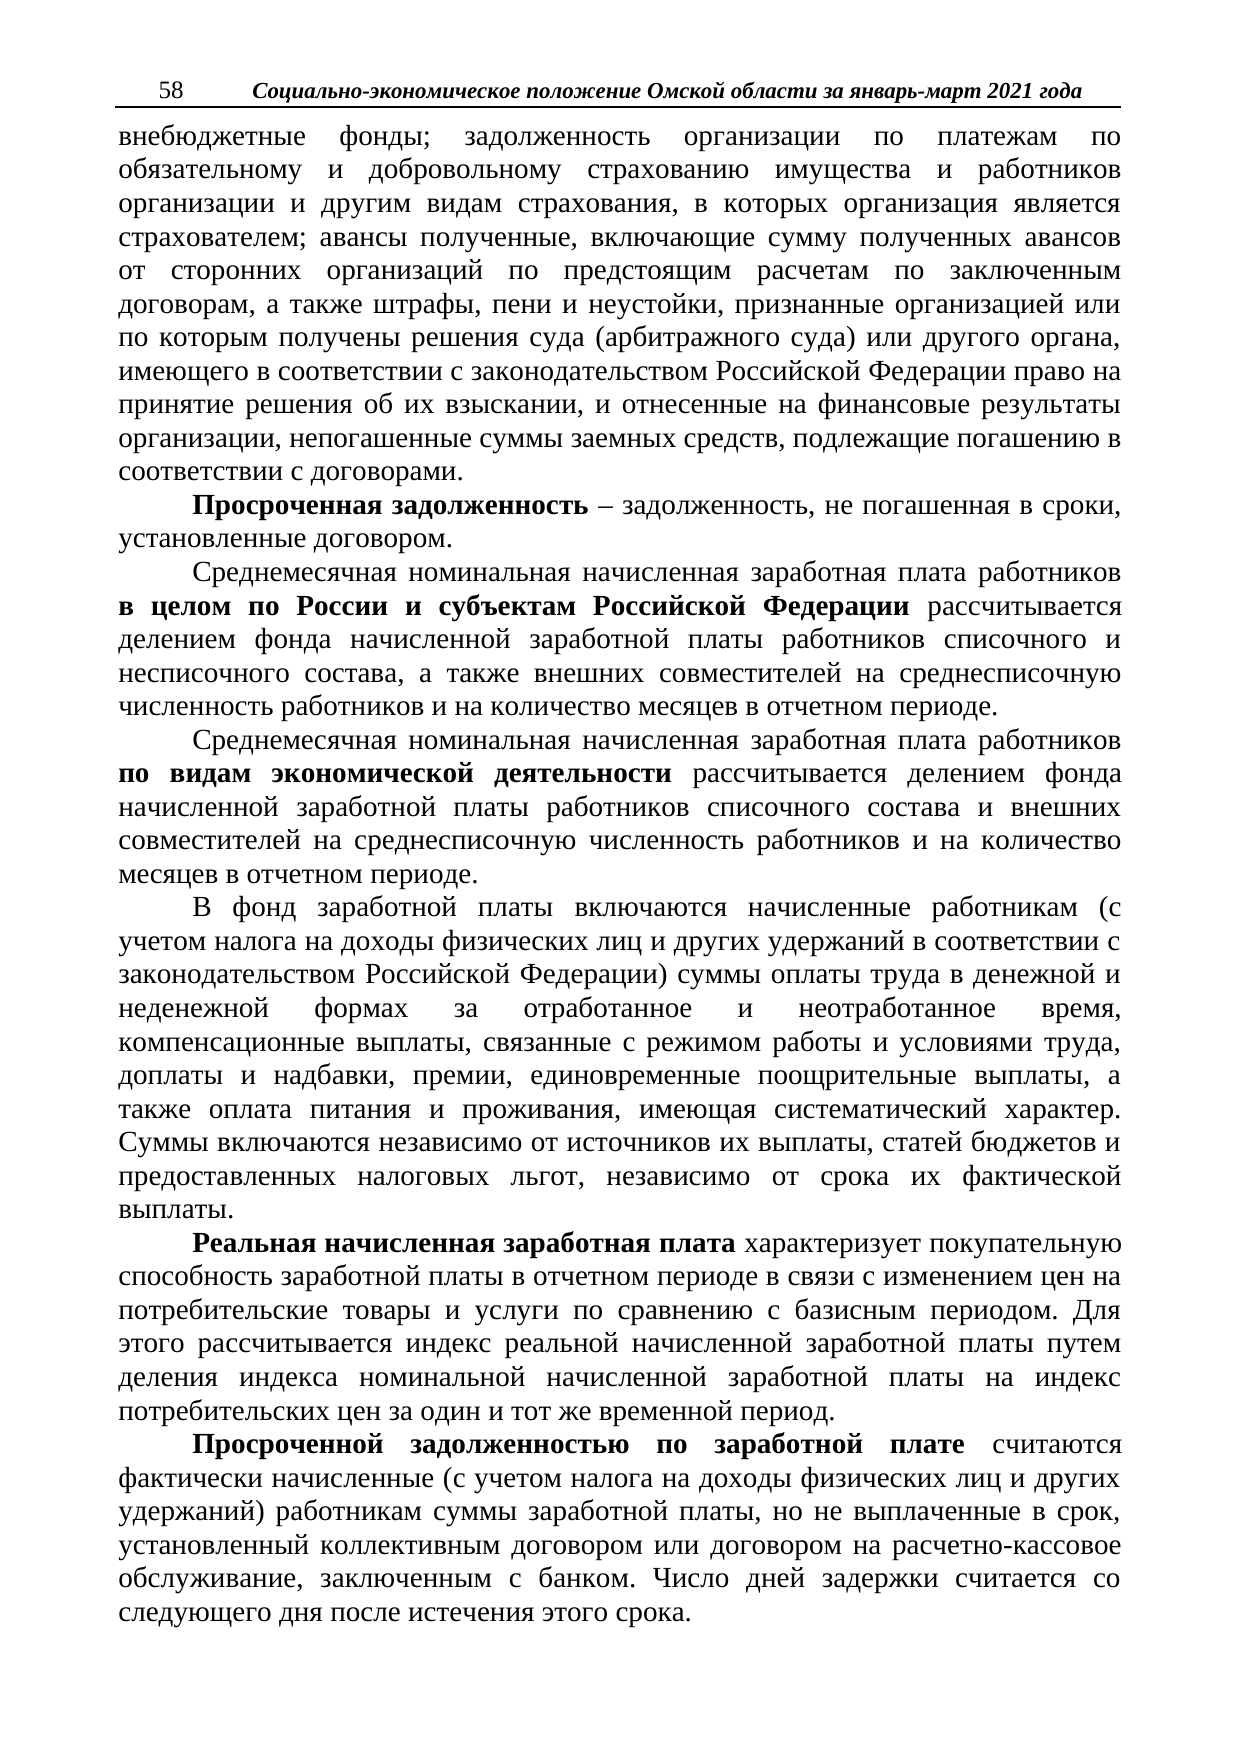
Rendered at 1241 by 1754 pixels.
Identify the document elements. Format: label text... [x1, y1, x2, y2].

text Среднемесячная номинальная начисленная заработная плата работников по видам экономической деятельности рассчитывается делением фонда начисленной заработной платы работников списочного состава и внешних совместителей на среднесписочную численность работников и на количество месяцев в отчетном периоде. [118, 722, 1122, 889]
text Реальная начисленная заработная плата характеризует покупательную способность заработной платы в отчетном периоде в связи с изменением цен на потребительские товары и услуги по сравнению с базисным периодом. Для этого рассчитывается индекс реальной начисленной заработной платы путем деления индекса номинальной начисленной заработной платы на индекс потребительских цен за один и тот же временной период. [118, 1225, 1122, 1426]
text Просроченной задолженностью по заработной плате считаются фактически начисленные (с учетом налога на доходы физических лиц и других удержаний) работникам суммы заработной платы, но не выплаченные в срок, установленный коллективным договором или договором на расчетно-кассовое обслуживание, заключенным с банком. Число дней задержки считается со следующего дня после истечения этого срока. [118, 1426, 1122, 1627]
text Просроченная задолженность – задолженность, не погашенная в сроки, установленные договором. [118, 487, 1122, 554]
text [118, 118, 1122, 487]
text Среднемесячная номинальная начисленная заработная плата работников в целом по России и субъектам Российской Федерации рассчитывается делением фонда начисленной заработной платы работников списочного и несписочного состава, а также внешних совместителей на среднесписочную численность работников и на количество месяцев в отчетном периоде. [118, 554, 1122, 722]
text В фонд заработной платы включаются начисленные работникам (с учетом налога на доходы физических лиц и других удержаний в соответствии с законодательством Российской Федерации) суммы оплаты труда в денежной и неденежной формах за отработанное и неотработанное время, компенсационные выплаты, связанные с режимом работы и условиями труда, доплаты и надбавки, премии, единовременные поощрительные выплаты, а также оплата питания и проживания, имеющая систематический характер. Суммы включаются независимо от источников их выплаты, статей бюджетов и предоставленных налоговых льгот, независимо от срока их фактической выплаты. [118, 889, 1122, 1225]
